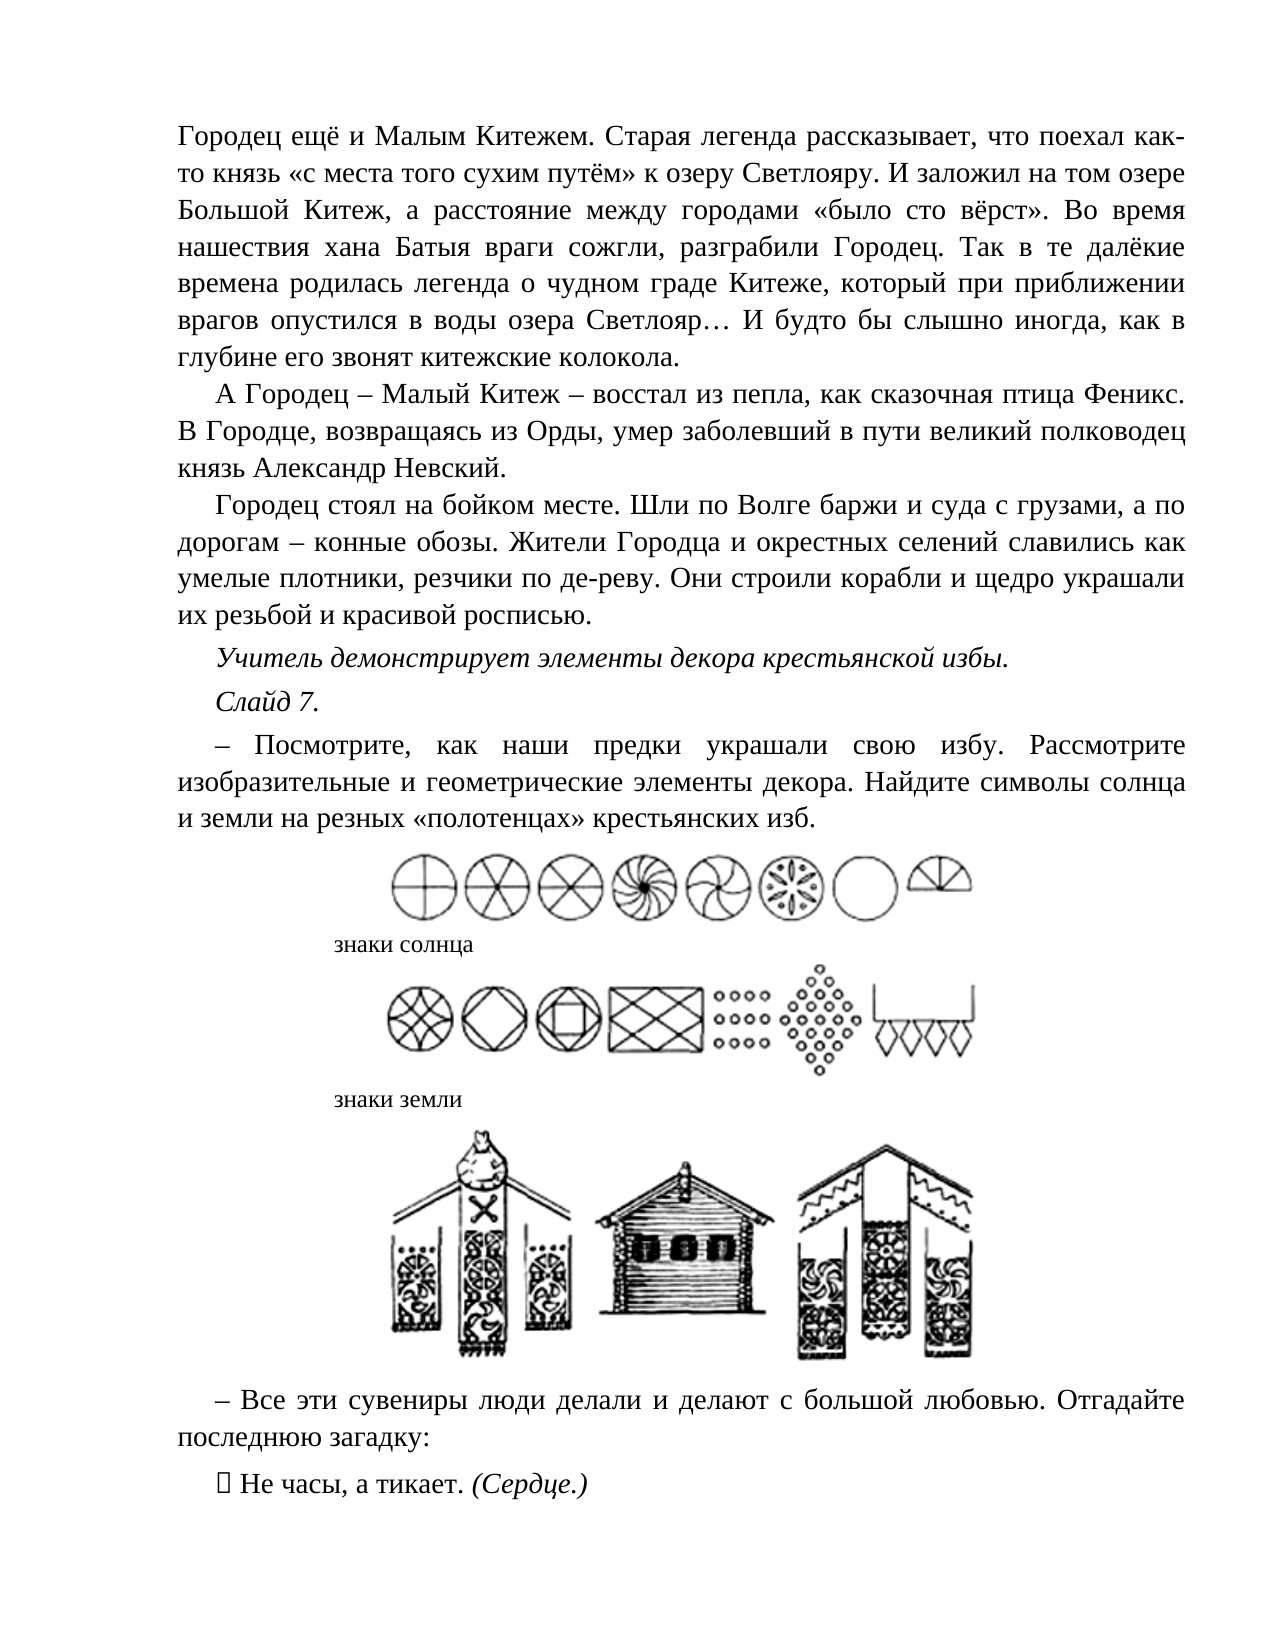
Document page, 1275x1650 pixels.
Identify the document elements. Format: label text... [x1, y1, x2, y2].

text – Посмотрите, как наши предки украшали свою избу. Рассмотрите изобразительные и геометрические элементы декора. Найдите символы солнца и земли на резных «полотенцах» крестьянских изб. [177, 727, 1186, 834]
text А Городец – Малый Китеж – восстал из пепла, как сказочная птица Феникс. В Городце, возвращаясь из Орды, умер заболевший в пути великий полководец князь Александр Невский. [177, 376, 1186, 483]
text знаки земли [333, 1084, 1186, 1113]
picture [388, 1128, 976, 1367]
text знаки солнца [333, 929, 1186, 958]
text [177, 118, 1186, 373]
text Городец стоял на бойком месте. Шли по Волге баржи и суда с грузами, а по дорогам – конные обозы. Жители Городца и окрестных селений славились как умелые плотники, резчики по де-реву. Они строили корабли и щедро украшали их резьбой и красивой росписью. [177, 487, 1186, 631]
picture [385, 960, 979, 1082]
picture [389, 850, 975, 927]
text  Не часы, а тикает. (Сердце.) [177, 1462, 1186, 1502]
text Учитель демонстрирует элементы декора крестьянской избы. [177, 641, 1186, 674]
text – Все эти сувениры люди делали и делают с большой любовью. Отгадайте последнюю загадку: [177, 1382, 1186, 1452]
text Слайд 7. [177, 684, 1186, 717]
